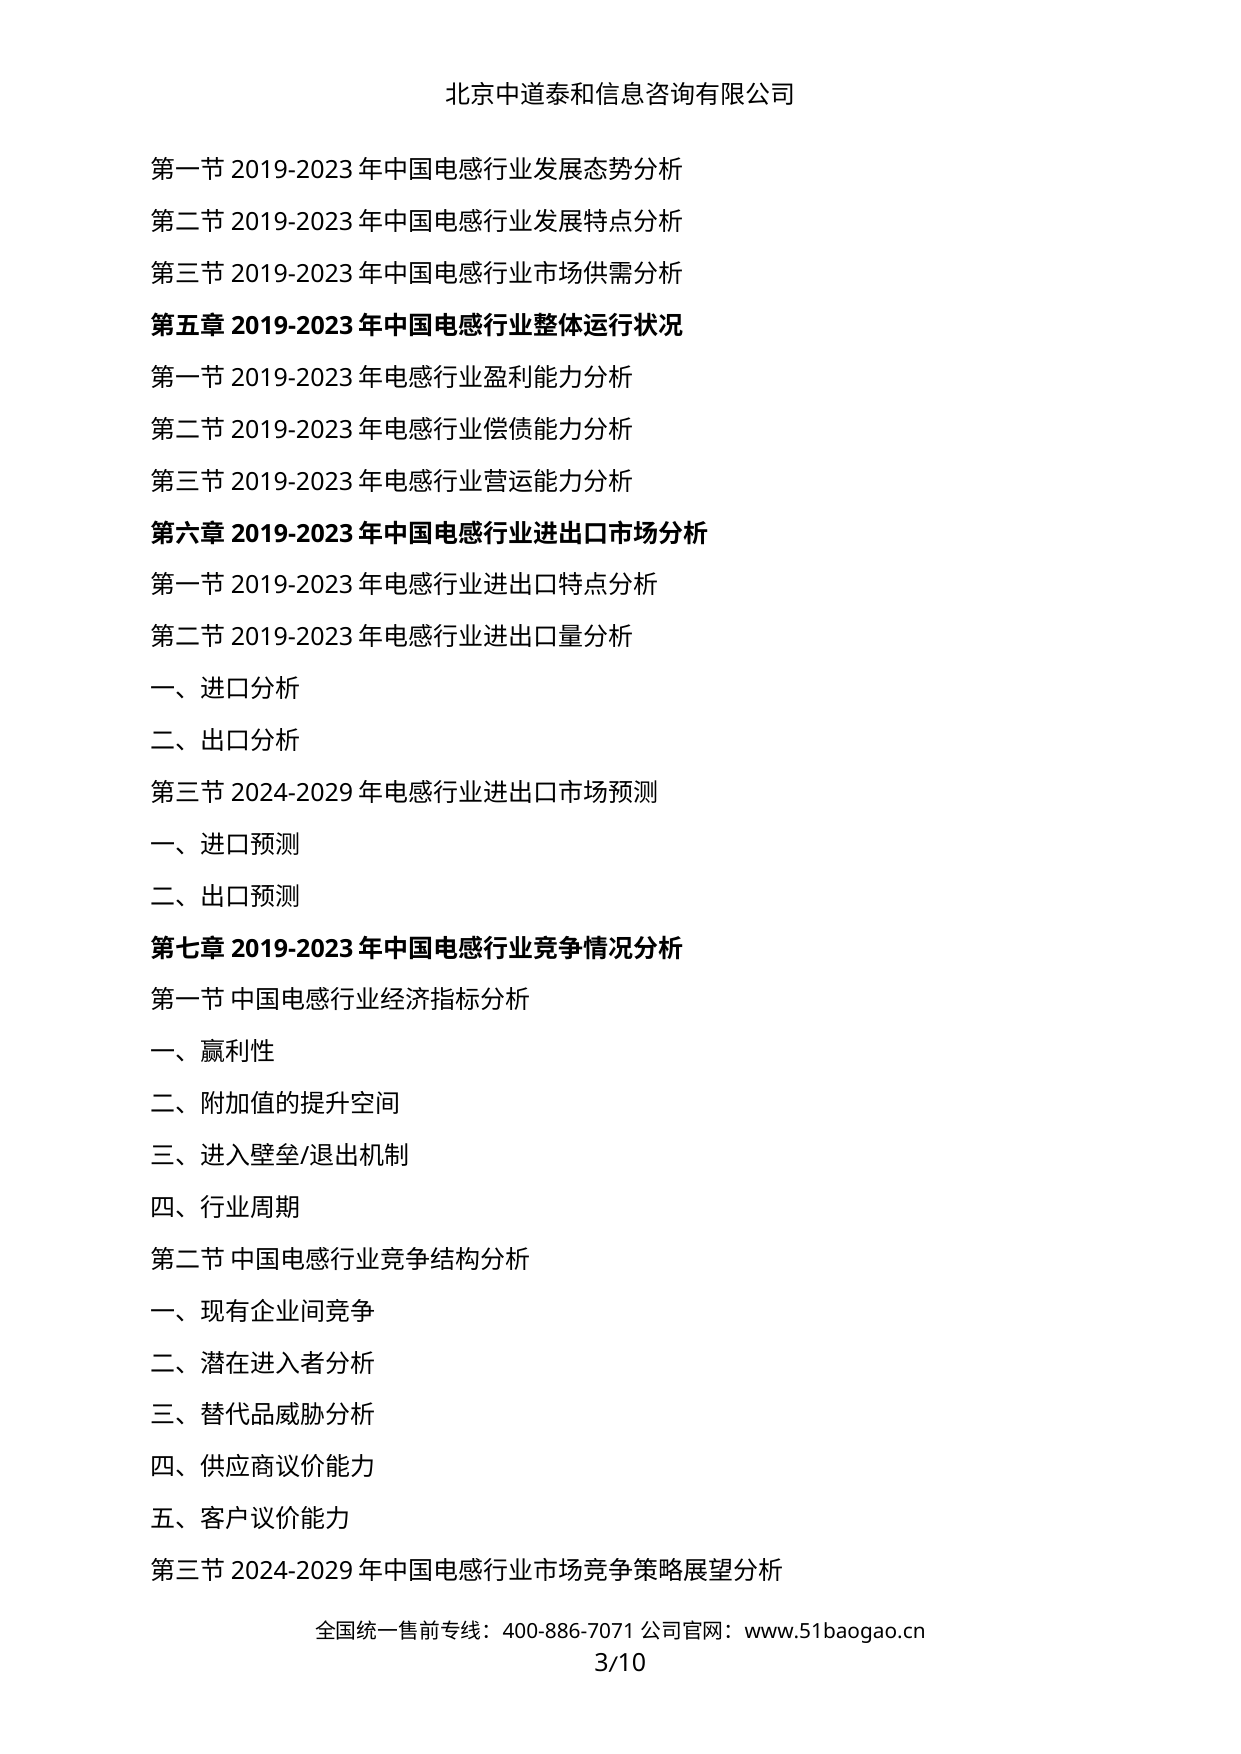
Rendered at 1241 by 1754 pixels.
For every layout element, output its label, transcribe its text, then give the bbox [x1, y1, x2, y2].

text 第三节 2024-2029年中国电感行业市场竞争策略展望分析 [150, 1551, 1090, 1587]
text 二、出口预测 [150, 876, 1090, 912]
text 五、客户议价能力 [150, 1499, 1090, 1535]
text 三、替代品威胁分析 [150, 1395, 1090, 1431]
text 第二节 中国电感行业竞争结构分析 [150, 1239, 1090, 1276]
text 第二节 2019-2023年电感行业进出口量分析 [150, 617, 1090, 653]
text 第二节 2019-2023年中国电感行业发展特点分析 [150, 202, 1090, 238]
text 三、进入壁垒/退出机制 [150, 1136, 1090, 1172]
text 第二节 2019-2023年电感行业偿债能力分析 [150, 409, 1090, 446]
text 第一节 2019-2023年中国电感行业发展态势分析 [150, 150, 1090, 186]
text 四、供应商议价能力 [150, 1447, 1090, 1483]
text 第三节 2019-2023年电感行业营运能力分析 [150, 461, 1090, 497]
text 一、现有企业间竞争 [150, 1291, 1090, 1327]
text 第一节 中国电感行业经济指标分析 [150, 980, 1090, 1016]
text 二、潜在进入者分析 [150, 1343, 1090, 1379]
text 一、进口分析 [150, 669, 1090, 705]
text 第五章 2019-2023年中国电感行业整体运行状况 [150, 306, 1090, 342]
text 一、进口预测 [150, 824, 1090, 861]
text 二、出口分析 [150, 721, 1090, 757]
text 第一节 2019-2023年电感行业盈利能力分析 [150, 357, 1090, 394]
text 第七章 2019-2023年中国电感行业竞争情况分析 [150, 928, 1090, 964]
text 二、附加值的提升空间 [150, 1084, 1090, 1120]
text 第六章 2019-2023年中国电感行业进出口市场分析 [150, 513, 1090, 549]
text 一、赢利性 [150, 1032, 1090, 1068]
text 第三节 2019-2023年中国电感行业市场供需分析 [150, 254, 1090, 290]
text 第一节 2019-2023年电感行业进出口特点分析 [150, 565, 1090, 601]
text 第三节 2024-2029年电感行业进出口市场预测 [150, 772, 1090, 809]
text 四、行业周期 [150, 1187, 1090, 1224]
